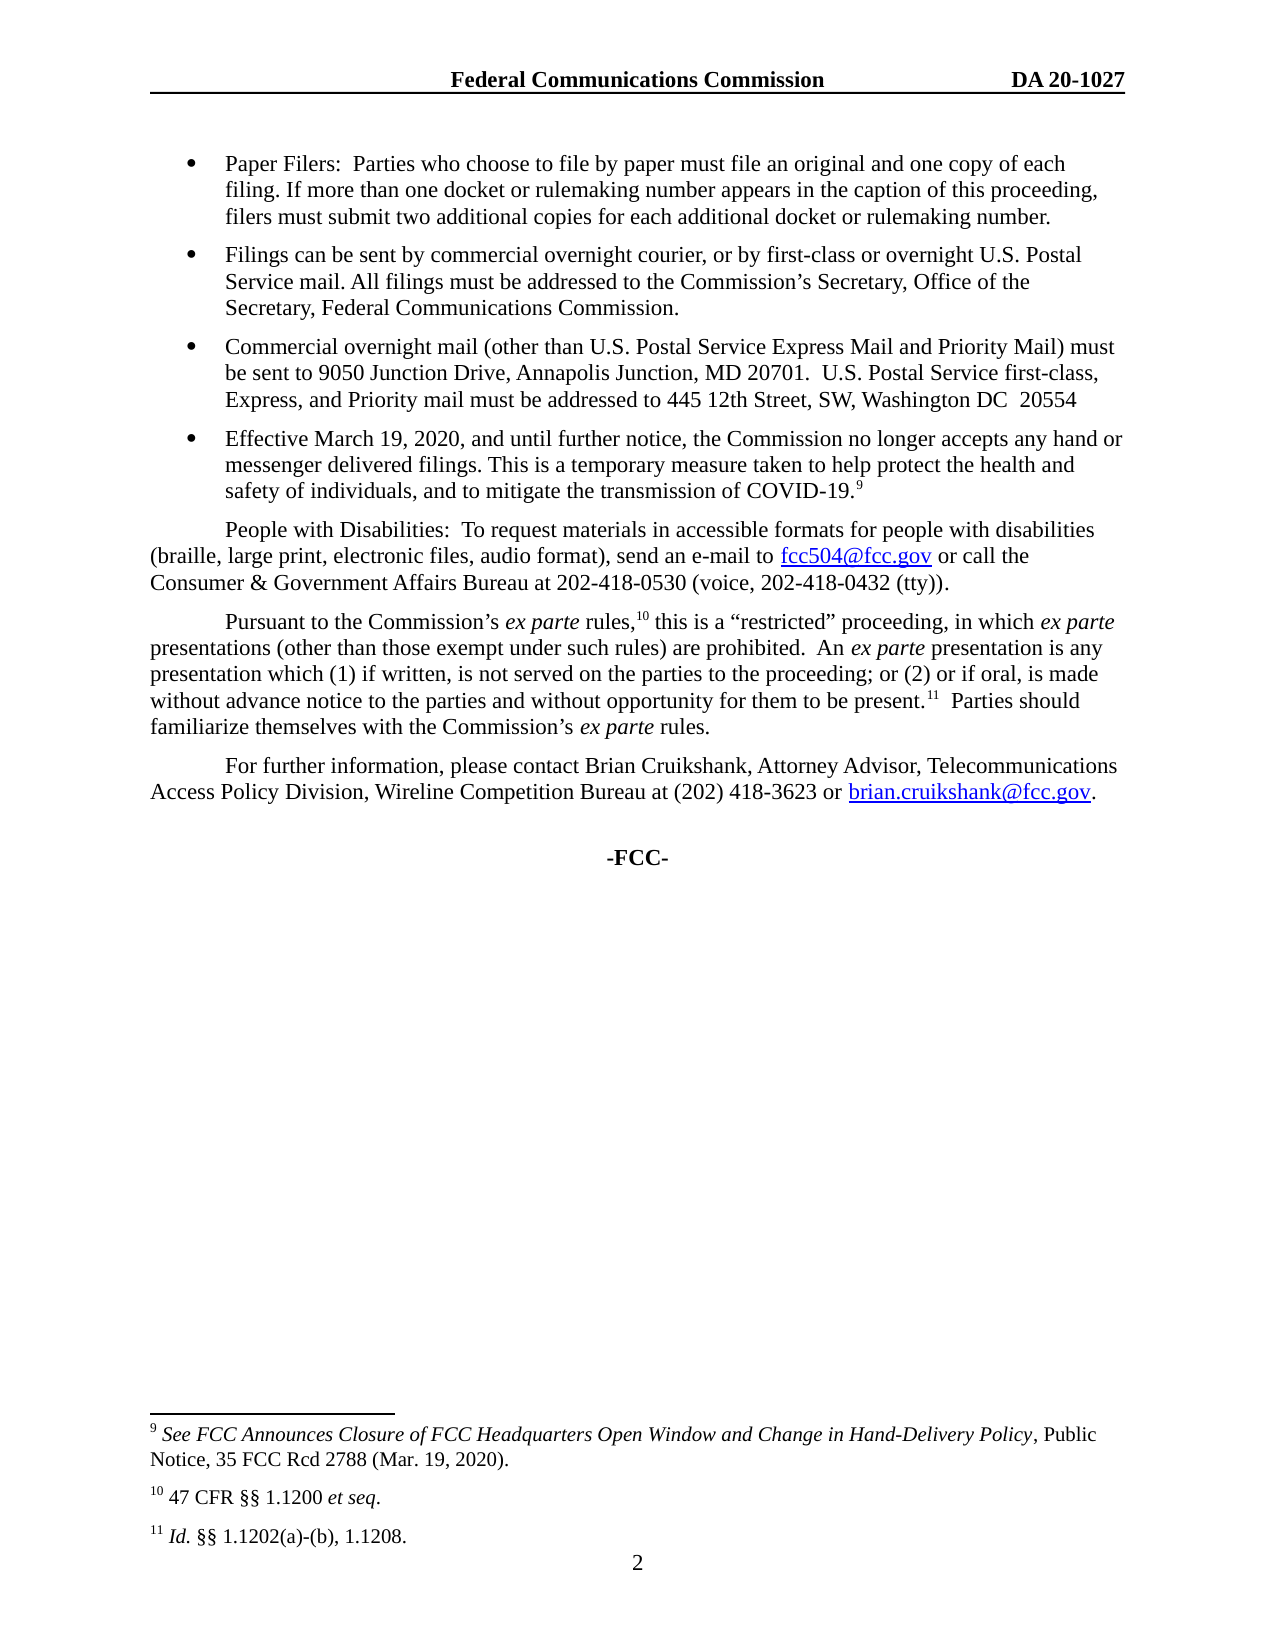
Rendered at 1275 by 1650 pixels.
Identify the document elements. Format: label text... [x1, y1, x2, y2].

text People with Disabilities: To request materials in accessible formats for people with disabilities (braille, large print, electronic files, audio format), send an e-mail to fcc504@fcc.gov or call the Consumer & Government Affairs Bureau at 202-418-0530 (voice, 202-418-0432 (tty)). [150, 516, 1125, 595]
list Paper Filers: Parties who choose to file by paper must file an original and one copy of each filing. If more than one docket or rulemaking number appears in the caption of this proceeding, filers must submit two additional copies for each additional docket or rulemaking number. [187, 150, 1125, 229]
list Filings can be sent by commercial overnight courier, or by first-class or overnight U.S. Postal Service mail. All filings must be addressed to the Commission’s Secretary, Office of the Secretary, Federal Communications Commission. [187, 242, 1125, 321]
list Commercial overnight mail (other than U.S. Postal Service Express Mail and Priority Mail) must be sent to 9050 Junction Drive, Annapolis Junction, MD 20701. U.S. Postal Service first-class, Express, and Priority mail must be addressed to 445 12th Street, SW, Washington DC 20554 [187, 333, 1125, 412]
list Effective March 19, 2020, and until further notice, the Commission no longer accepts any hand or messenger delivered filings. This is a temporary measure taken to help protect the health and safety of individuals, and to mitigate the transmission of COVID-19. [187, 425, 1125, 504]
text -FCC- [150, 844, 1125, 870]
text Pursuant to the Commission’s ex parte rules, this is a “restricted” proceeding, in which ex parte presentations (other than those exempt under such rules) are prohibited. An ex parte presentation is any presentation which (1) if written, is not served on the parties to the proceeding; or (2) or if oral, is made without advance notice to the parties and without opportunity for them to be present. Parties should familiarize themselves with the Commission’s ex parte rules. [150, 608, 1125, 739]
text For further information, please contact Brian Cruikshank, Attorney Advisor, Telecommunications Access Policy Division, Wireline Competition Bureau at (202) 418-3623 or brian.cruikshank@fcc.gov. [150, 752, 1125, 805]
